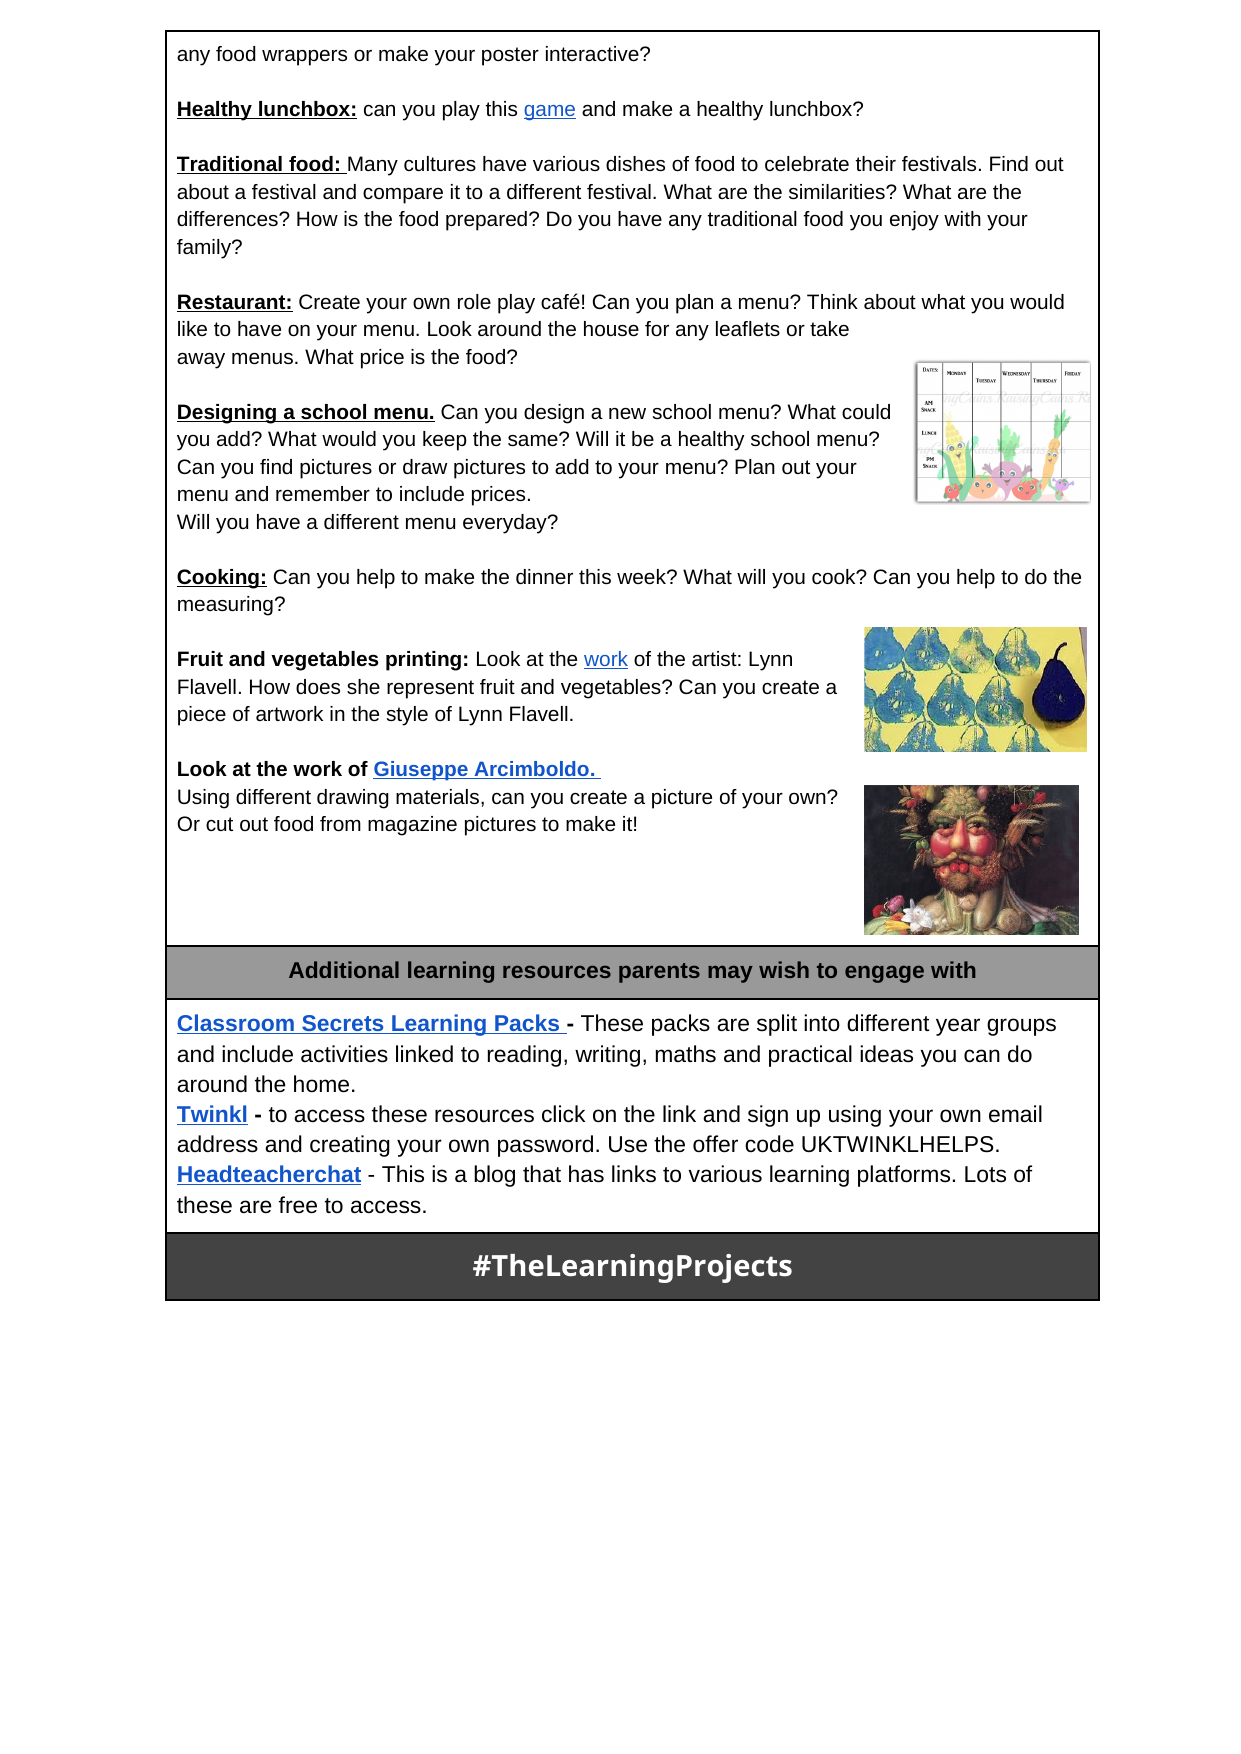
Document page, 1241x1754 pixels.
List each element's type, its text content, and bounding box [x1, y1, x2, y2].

table_cell #TheLearningProjects [167, 1234, 1098, 1299]
picture [864, 627, 1087, 752]
picture [912, 358, 1091, 505]
picture [864, 785, 1079, 935]
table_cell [167, 32, 1098, 945]
table_cell Classroom Secrets Learning Packs - These packs are split into different year groups and include activities linked to reading, writing, maths and practical ideas you can do around the home. Twinkl - to access these resources click on the link and sign up using your own email address and creating your own password. Use the offer code UKTWINKLHELPS. Headteacherchat - This is a blog that has links to various learning platforms. Lots of these are free to access. [167, 1000, 1098, 1232]
table_cell Additional learning resources parents may wish to engage with [167, 947, 1098, 998]
